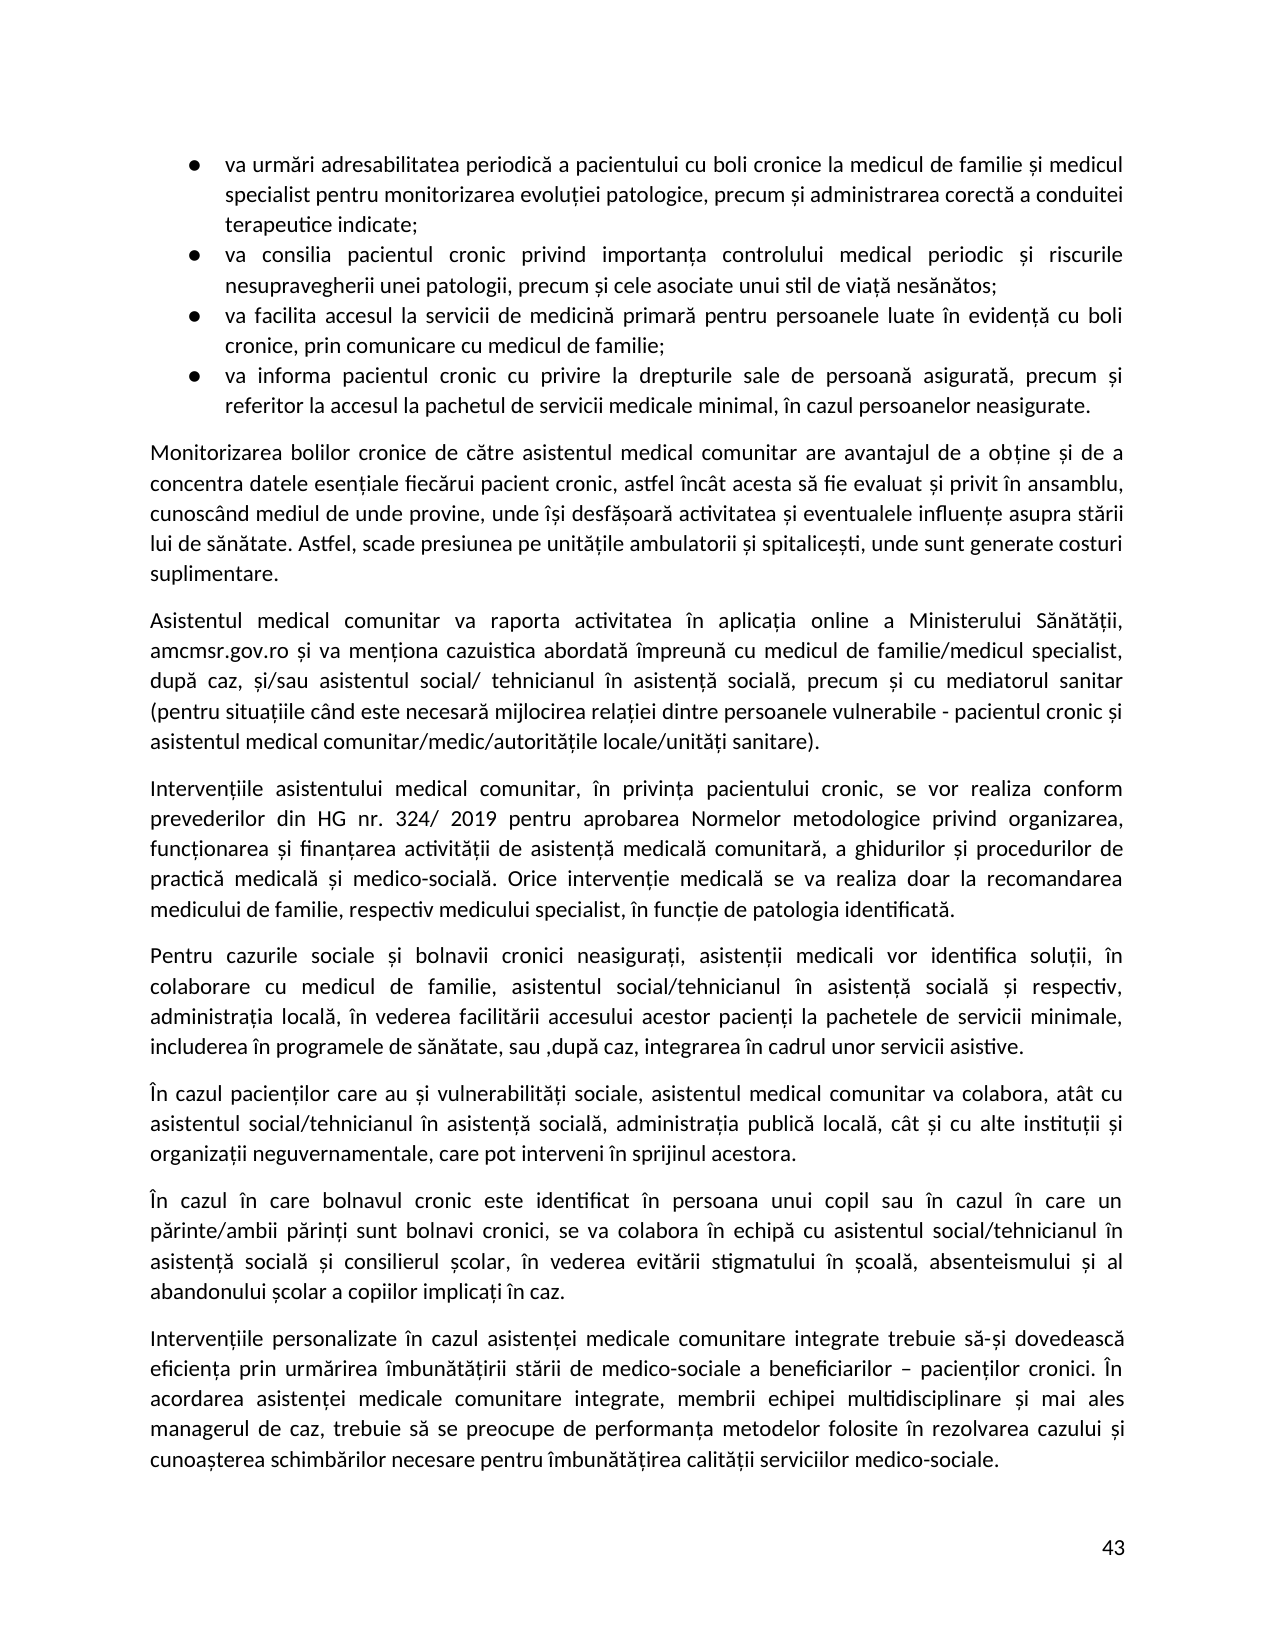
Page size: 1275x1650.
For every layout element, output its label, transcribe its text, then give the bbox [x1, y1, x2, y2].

text Pentru cazurile sociale și bolnavii cronici neasigurați, asistenții medicali vor identifica soluții, în colaborare cu medicul de familie, asistentul social/tehnicianul în asistență socială și respectiv, administrația locală, în vederea facilitării accesului acestor pacienți la pachetele de servicii minimale, includerea în programele de sănătate, sau ,după caz, integrarea în cadrul unor servicii asistive. [150, 942, 1125, 1060]
text Asistentul medical comunitar va raporta activitatea în aplicația online a Ministerului Sănătății, amcmsr.gov.ro și va menționa cazuistica abordată împreună cu medicul de familie/medicul specialist, după caz, și/sau asistentul social/ tehnicianul în asistență socială, precum și cu mediatorul sanitar (pentru situațiile când este necesară mijlocirea relației dintre persoanele vulnerabile - pacientul cronic și asistentul medical comunitar/medic/autoritățile locale/unități sanitare). [150, 606, 1125, 755]
text Intervenţiile personalizate în cazul asistenţei medicale comunitare integrate trebuie să-şi dovedească eficienţa prin urmărirea îmbunătățirii stării de medico-sociale a beneficiarilor – pacienților cronici. În acordarea asistenţei medicale comunitare integrate, membrii echipei multidisciplinare şi mai ales managerul de caz, trebuie să se preocupe de performanţa metodelor folosite în rezolvarea cazului şi cunoaşterea schimbărilor necesare pentru îmbunătăţirea calităţii serviciilor medico-sociale. [150, 1324, 1125, 1473]
text În cazul pacienților care au și vulnerabilități sociale, asistentul medical comunitar va colabora, atât cu asistentul social/tehnicianul în asistență socială, administrația publică locală, cât și cu alte instituții și organizații neguvernamentale, care pot interveni în sprijinul acestora. [150, 1079, 1125, 1168]
list va urmări adresabilitatea periodică a pacientului cu boli cronice la medicul de familie și medicul specialist pentru monitorizarea evoluției patologice, precum și administrarea corectă a conduitei terapeutice indicate; [187, 150, 1125, 238]
list va informa pacientul cronic cu privire la drepturile sale de persoană asigurată, precum și referitor la accesul la pachetul de servicii medicale minimal, în cazul persoanelor neasigurate. [187, 361, 1125, 420]
list va consilia pacientul cronic privind importanța controlului medical periodic și riscurile nesupravegherii unei patologii, precum și cele asociate unui stil de viață nesănătos; [187, 241, 1125, 299]
text Monitorizarea bolilor cronice de către asistentul medical comunitar are avantajul de a obţine şi de a concentra datele esenţiale fiecărui pacient cronic, astfel încât acesta să fie evaluat şi privit în ansamblu, cunoscând mediul de unde provine, unde îşi desfășoară activitatea şi eventualele influenţe asupra stării lui de sănătate. Astfel, scade presiunea pe unitățile ambulatorii și spitalicești, unde sunt generate costuri suplimentare. [150, 438, 1125, 587]
list va facilita accesul la servicii de medicină primară pentru persoanele luate în evidență cu boli cronice, prin comunicare cu medicul de familie; [187, 301, 1125, 359]
text În cazul în care bolnavul cronic este identificat în persoana unui copil sau în cazul în care un părinte/ambii părinți sunt bolnavi cronici, se va colabora în echipă cu asistentul social/tehnicianul în asistență socială și consilierul școlar, în vederea evitării stigmatului în școală, absenteismului și al abandonului școlar a copiilor implicați în caz. [150, 1186, 1125, 1305]
text Intervențiile asistentului medical comunitar, în privința pacientului cronic, se vor realiza conform prevederilor din HG nr. 324/ 2019 pentru aprobarea Normelor metodologice privind organizarea, funcţionarea şi finanţarea activităţii de asistenţă medicală comunitară, a ghidurilor și procedurilor de practică medicală și medico-socială. Orice intervenție medicală se va realiza doar la recomandarea medicului de familie, respectiv medicului specialist, în funcție de patologia identificată. [150, 774, 1125, 923]
